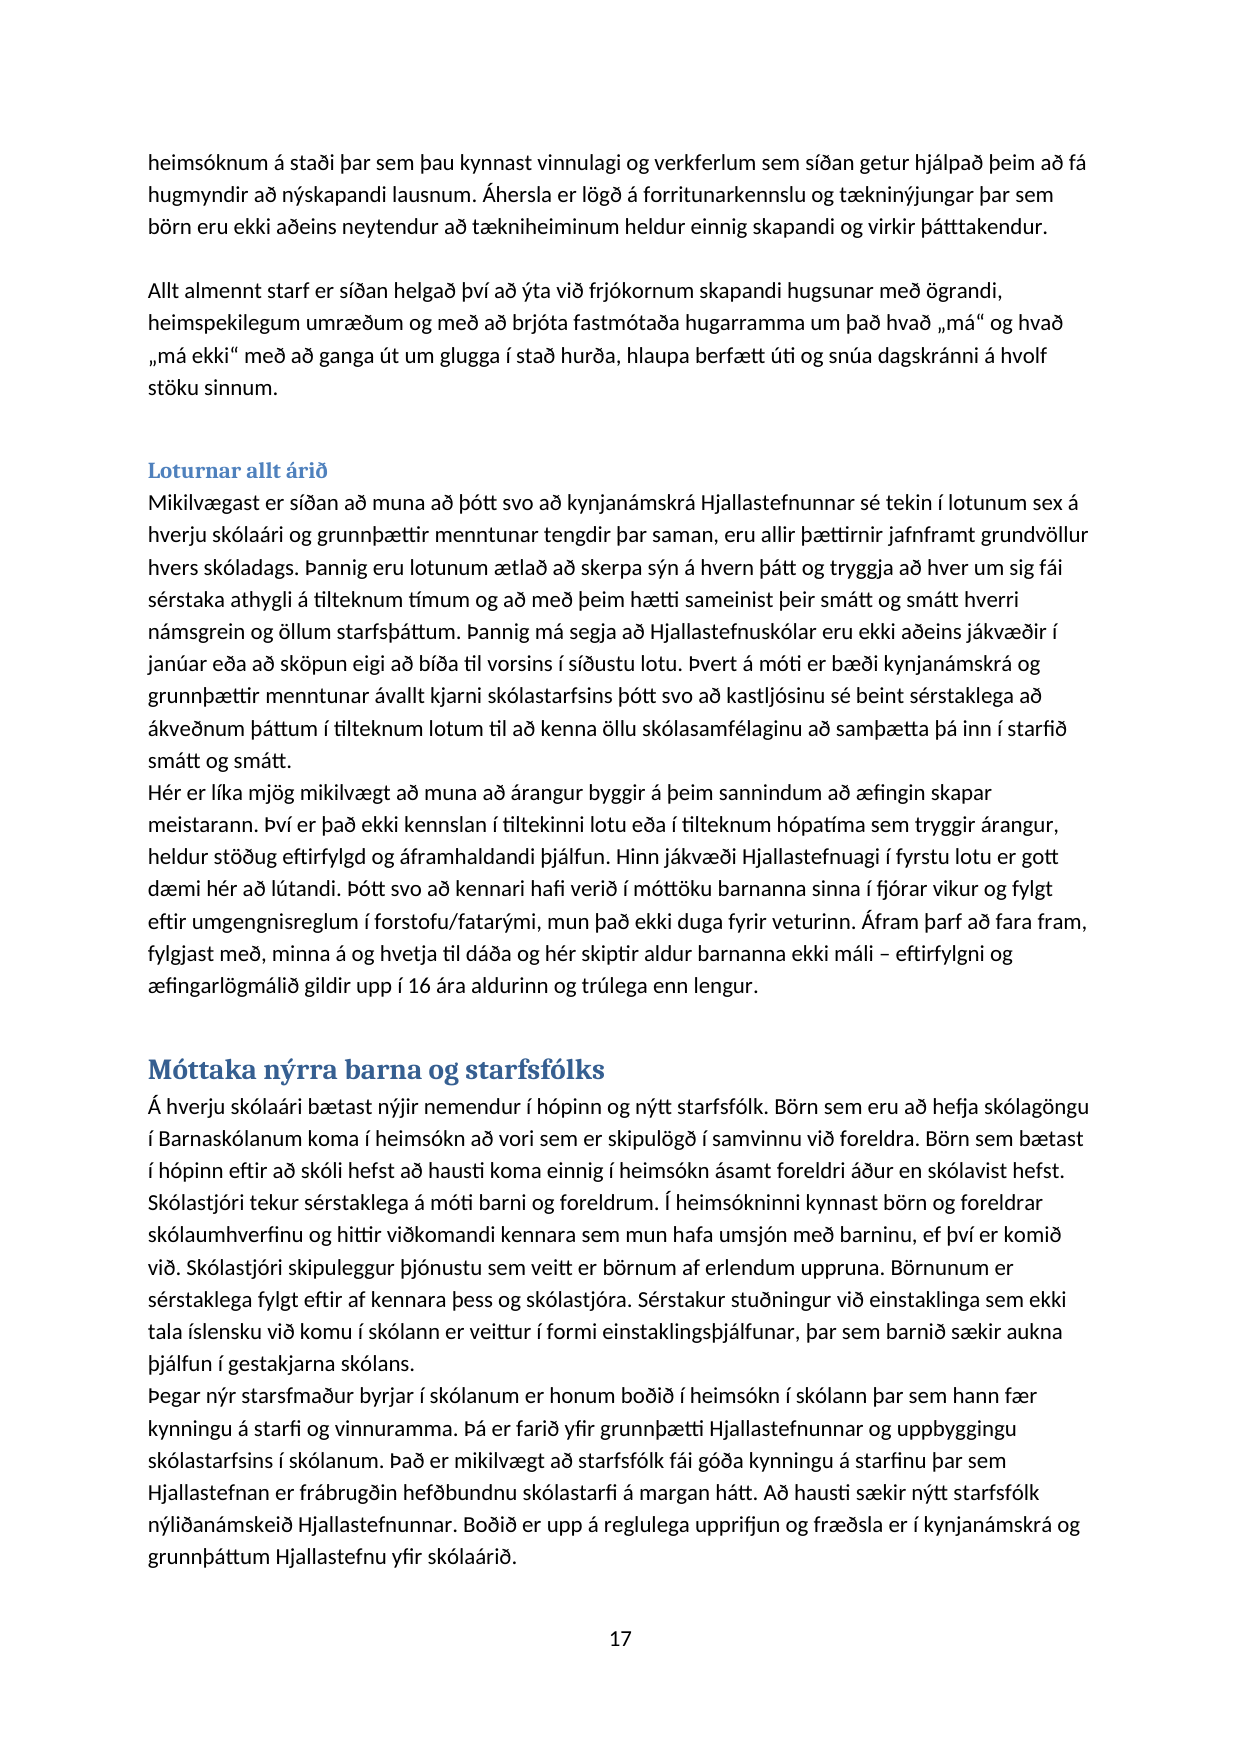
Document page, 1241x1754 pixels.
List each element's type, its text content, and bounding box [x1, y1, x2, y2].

subtitle Móttaka nýrra barna og starfsfólks [148, 1053, 1093, 1087]
text Allt almennt starf er síðan helgað því að ýta við frjókornum skapandi hugsunar með ögrandi, heimspekilegum umræðum og með að brjóta fastmótaða hugarramma um það hvað „má“ og hvað „má ekki“ með að ganga út um glugga í stað hurða, hlaupa berfætt úti og snúa dagskránni á hvolf stöku sinnum. [148, 276, 1093, 401]
text Hér er líka mjög mikilvægt að muna að árangur byggir á þeim sannindum að æfingin skapar meistarann. Því er það ekki kennslan í tiltekinni lotu eða í tilteknum hópatíma sem tryggir árangur, heldur stöðug eftirfylgd og áframhaldandi þjálfun. Hinn jákvæði Hjallastefnuagi í fyrstu lotu er gott dæmi hér að lútandi. Þótt svo að kennari hafi verið í móttöku barnanna sinna í fjórar vikur og fylgt eftir umgengnisreglum í forstofu/fatarými, mun það ekki duga fyrir veturinn. Áfram þarf að fara fram, fylgjast með, minna á og hvetja til dáða og hér skiptir aldur barnanna ekki máli – eftirfylgni og æfingarlögmálið gildir upp í 16 ára aldurinn og trúlega enn lengur. [148, 778, 1093, 999]
text Á hverju skólaári bætast nýjir nemendur í hópinn og nýtt starfsfólk. Börn sem eru að hefja skólagöngu í Barnaskólanum koma í heimsókn að vori sem er skipulögð í samvinnu við foreldra. Börn sem bætast í hópinn eftir að skóli hefst að hausti koma einnig í heimsókn ásamt foreldri áður en skólavist hefst. Skólastjóri tekur sérstaklega á móti barni og foreldrum. Í heimsókninni kynnast börn og foreldrar skólaumhverfinu og hittir viðkomandi kennara sem mun hafa umsjón með barninu, ef því er komið við. Skólastjóri skipuleggur þjónustu sem veitt er börnum af erlendum uppruna. Börnunum er sérstaklega fylgt eftir af kennara þess og skólastjóra. Sérstakur stuðningur við einstaklinga sem ekki tala íslensku við komu í skólann er veittur í formi einstaklingsþjálfunar, þar sem barnið sækir aukna þjálfun í gestakjarna skólans. Þegar nýr starsfmaður byrjar í skólanum er honum boðið í heimsókn í skólann þar sem hann fær kynningu á starfi og vinnuramma. Þá er farið yfir grunnþætti Hjallastefnunnar og uppbyggingu skólastarfsins í skólanum. Það er mikilvægt að starfsfólk fái góða kynningu á starfinu þar sem Hjallastefnan er frábrugðin hefðbundnu skólastarfi á margan hátt. Að hausti sækir nýtt starfsfólk nýliðanámskeið Hjallastefnunnar. Boðið er upp á reglulega upprifjun og fræðsla er í kynjanámskrá og grunnþáttum Hjallastefnu yfir skólaárið. [148, 1092, 1093, 1571]
text Mikilvægast er síðan að muna að þótt svo að kynjanámskrá Hjallastefnunnar sé tekin í lotunum sex á hverju skólaári og grunnþættir menntunar tengdir þar saman, eru allir þættirnir jafnframt grundvöllur hvers skóladags. Þannig eru lotunum ætlað að skerpa sýn á hvern þátt og tryggja að hver um sig fái sérstaka athygli á tilteknum tímum og að með þeim hætti sameinist þeir smátt og smátt hverri námsgrein og öllum starfsþáttum. Þannig má segja að Hjallastefnuskólar eru ekki aðeins jákvæðir í janúar eða að sköpun eigi að bíða til vorsins í síðustu lotu. Þvert á móti er bæði kynjanámskrá og grunnþættir menntunar ávallt kjarni skólastarfsins þótt svo að kastljósinu sé beint sérstaklega að ákveðnum þáttum í tilteknum lotum til að kenna öllu skólasamfélaginu að samþætta þá inn í starfið smátt og smátt. [148, 488, 1093, 774]
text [148, 148, 1093, 240]
subtitle Loturnar allt árið [148, 458, 1093, 484]
